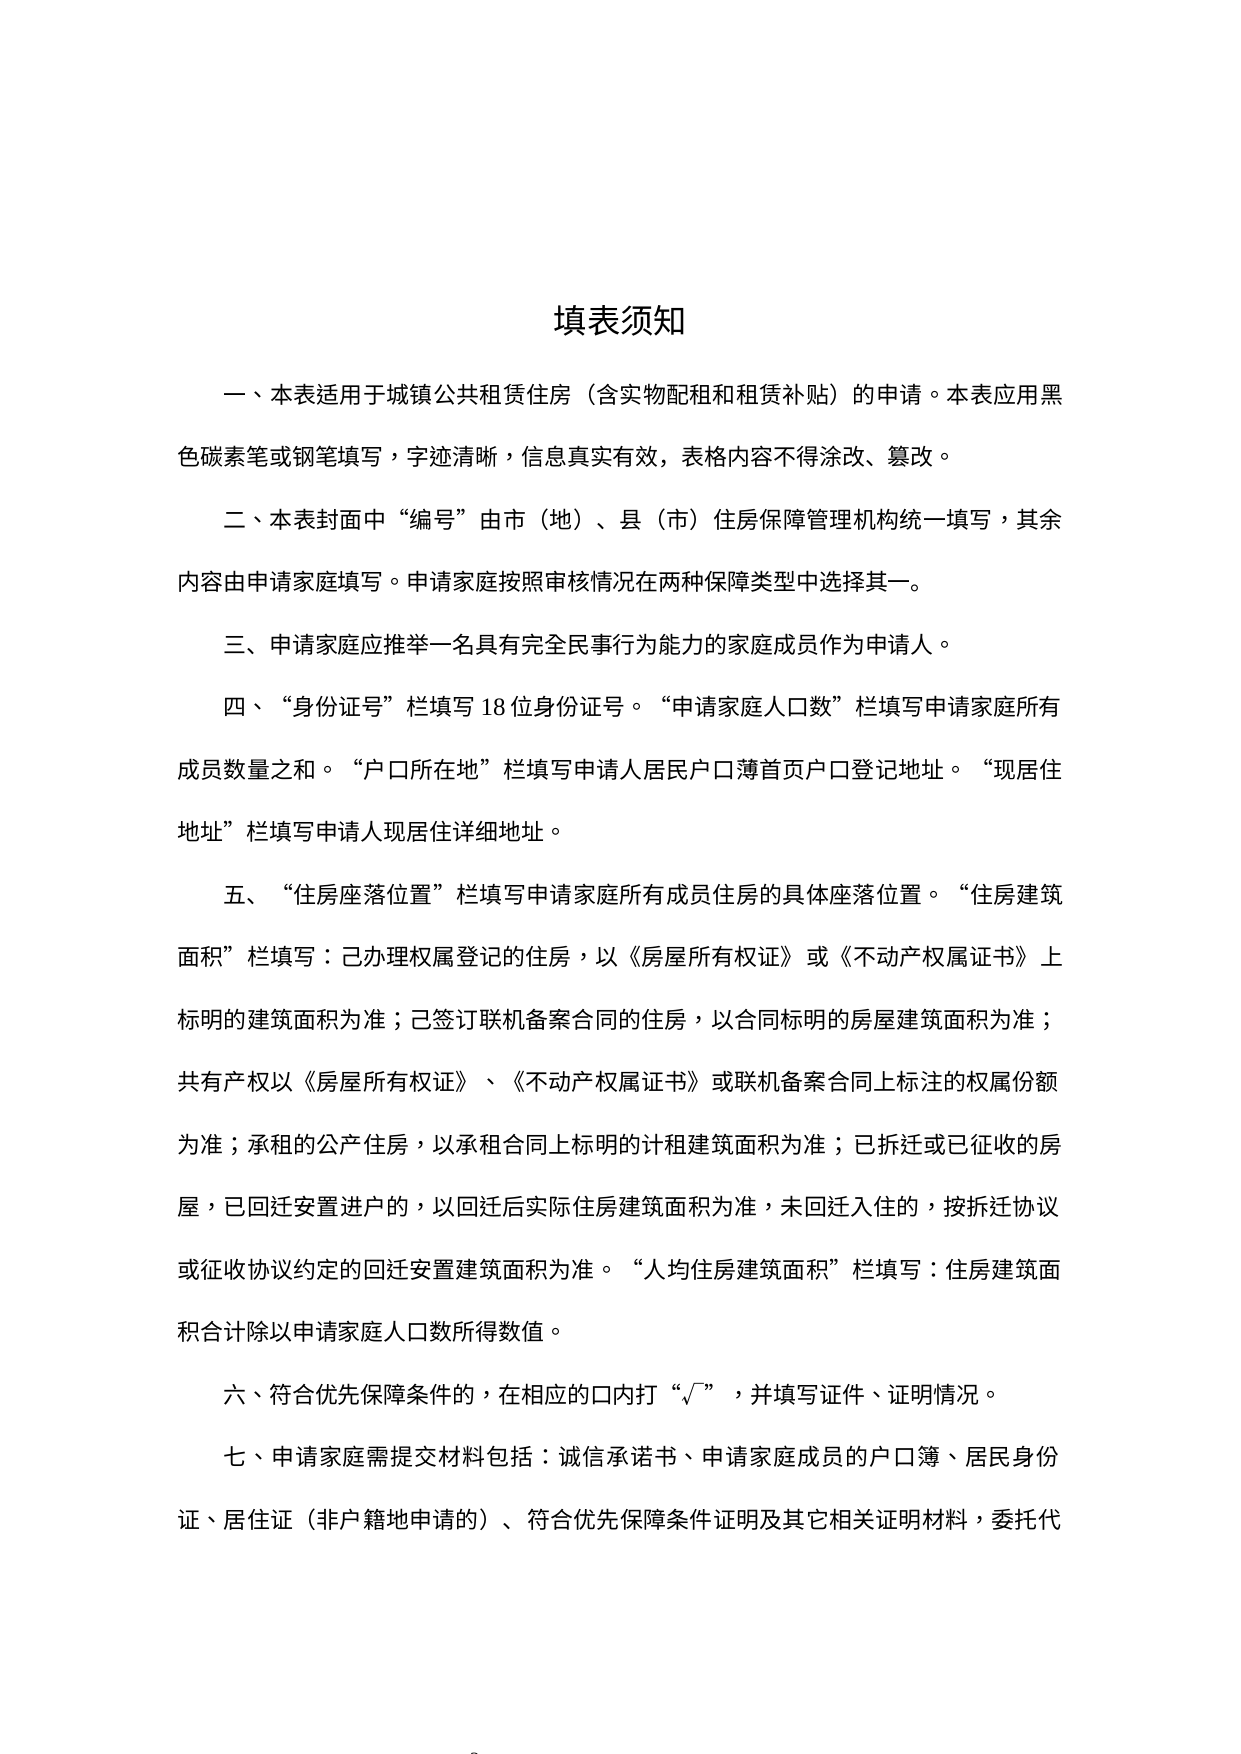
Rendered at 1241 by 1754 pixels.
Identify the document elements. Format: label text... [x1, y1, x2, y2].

subtitle 填表须知 [177, 294, 1063, 343]
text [177, 1416, 1063, 1541]
text 三、申请家庭应推举一名具有完全民事行为能力的家庭成员作为申请人。 [177, 603, 1063, 666]
text 二、本表封面中“编号”由市（地）、县（市）住房保障管理机构统一填写，其余内容由申请家庭填写。申请家庭按照审核情况在两种保障类型中选择其一。 [177, 478, 1063, 603]
text 一、本表适用于城镇公共租赁住房（含实物配租和租赁补贴）的申请。本表应用黑色碳素笔或钢笔填写，字迹清晰，信息真实有效，表格内容不得涂改、篡改。 [177, 353, 1063, 478]
text 六、符合优先保障条件的，在相应的口内打“√”，并填写证件、证明情况。 [177, 1353, 1063, 1416]
text 五、“住房座落位置”栏填写申请家庭所有成员住房的具体座落位置。“住房建筑面积”栏填写：己办理权属登记的住房，以《房屋所有权证》或《不动产权属证书》上标明的建筑面积为准；己签订联机备案合同的住房，以合同标明的房屋建筑面积为准；共有产权以《房屋所有权证》、《不动产权属证书》或联机备案合同上标注的权属份额为准；承租的公产住房，以承租合同上标明的计租建筑面积为准；已拆迁或已征收的房屋，已回迁安置进户的，以回迁后实际住房建筑面积为准，未回迁入住的，按拆迁协议或征收协议约定的回迁安置建筑面积为准。“人均住房建筑面积”栏填写：住房建筑面积合计除以申请家庭人口数所得数值。 [177, 853, 1063, 1353]
text 四、“身份证号”栏填写18位身份证号。“申请家庭人口数”栏填写申请家庭所有成员数量之和。“户口所在地”栏填写申请人居民户口薄首页户口登记地址。“现居住地址”栏填写申请人现居住详细地址。 [177, 666, 1063, 853]
